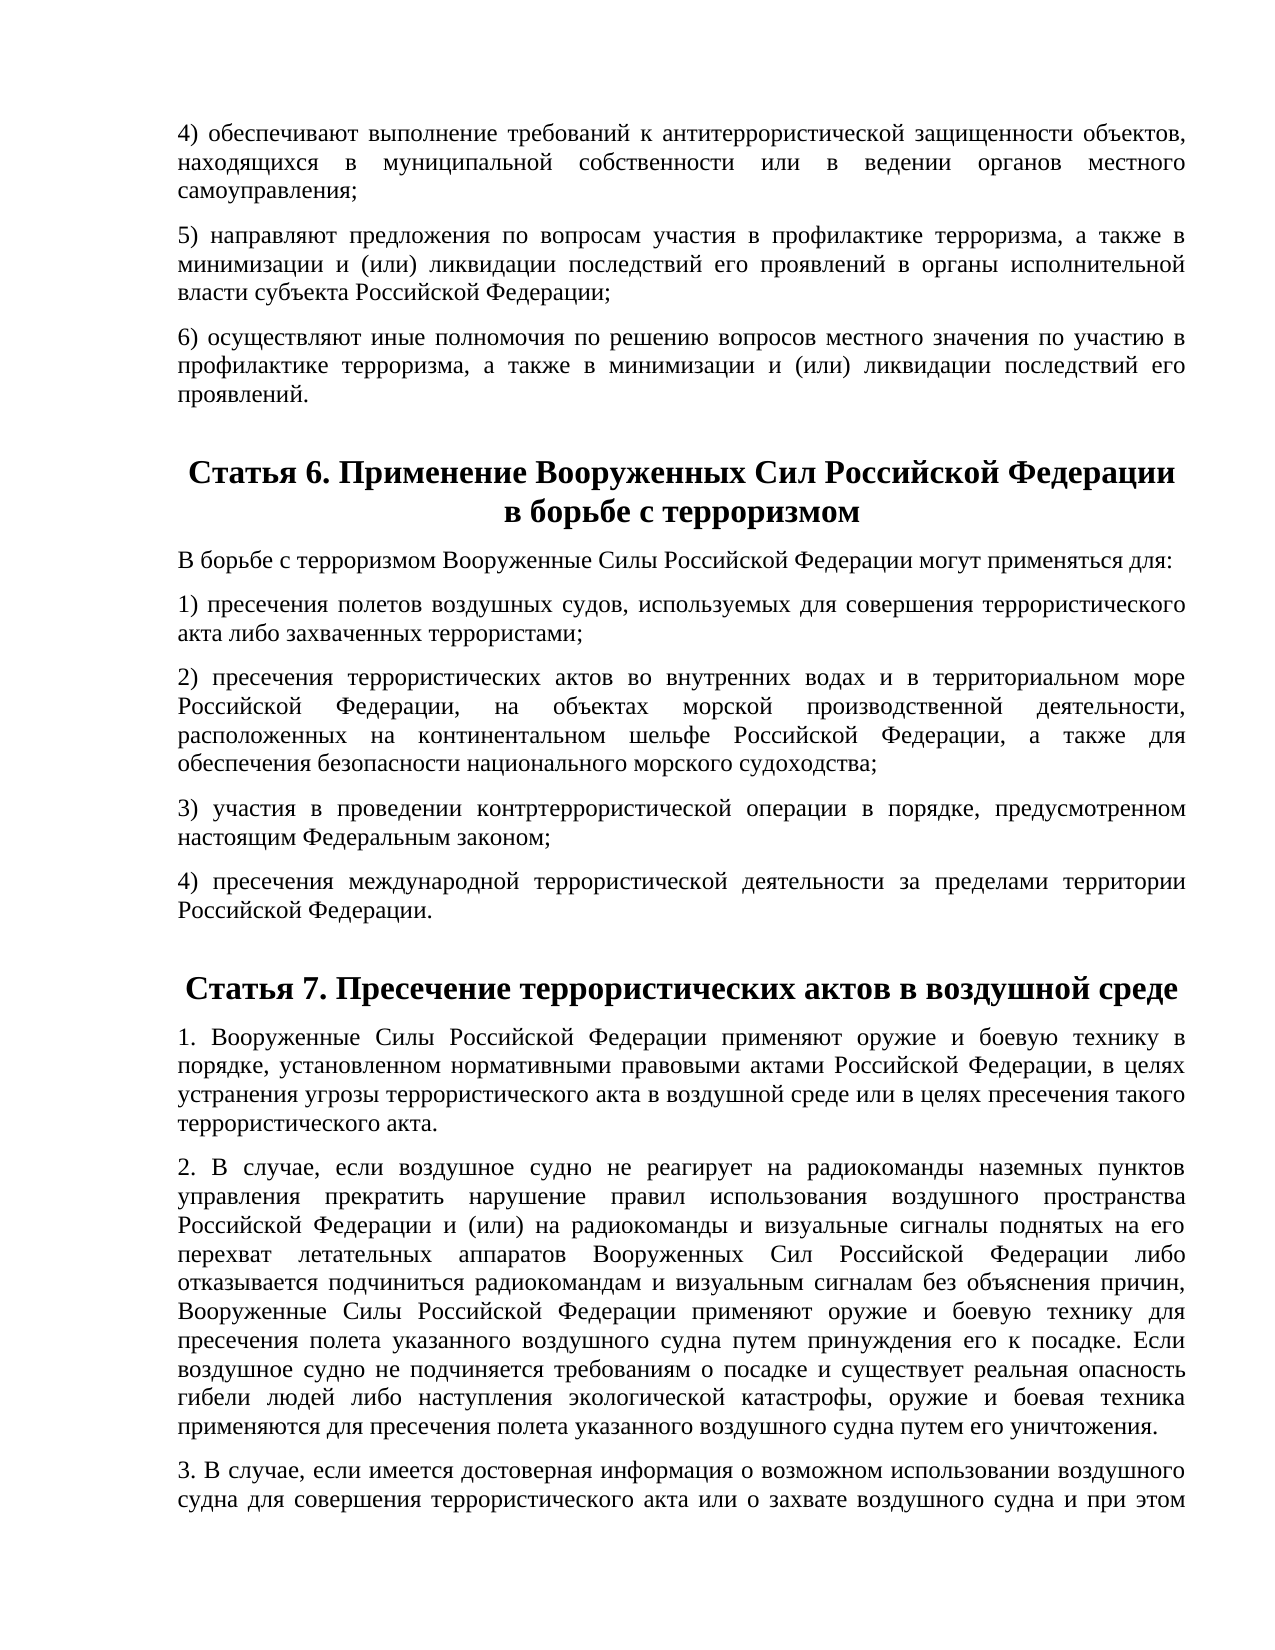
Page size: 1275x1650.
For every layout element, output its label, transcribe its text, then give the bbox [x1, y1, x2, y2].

text 3) участия в проведении контртеррористической операции в порядке, предусмотренном настоящим Федеральным законом; [177, 793, 1186, 850]
text 1) пресечения полетов воздушных судов, используемых для совершения террористического акта либо захваченных террористами; [177, 589, 1186, 647]
text В борьбе с терроризмом Вооруженные Силы Российской Федерации могут применяться для: [177, 545, 1186, 573]
text 6) осуществляют иные полномочия по решению вопросов местного значения по участию в профилактике терроризма, а также в минимизации и (или) ликвидации последствий его проявлений. [177, 322, 1186, 408]
text 4) пресечения международной террористической деятельности за пределами территории Российской Федерации. [177, 866, 1186, 923]
text Статья 6. Применение Вооруженных Сил Российской Федерации в борьбе с терроризмом [177, 452, 1186, 529]
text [177, 1456, 1186, 1513]
text 5) направляют предложения по вопросам участия в профилактике терроризма, а также в минимизации и (или) ликвидации последствий его проявлений в органы исполнительной власти субъекта Российской Федерации; [177, 220, 1186, 306]
text 4) обеспечивают выполнение требований к антитеррористической защищенности объектов, находящихся в муниципальной собственности или в ведении органов местного самоуправления; [177, 118, 1186, 204]
text 2. В случае, если воздушное судно не реагирует на радиокоманды наземных пунктов управления прекратить нарушение правил использования воздушного пространства Российской Федерации и (или) на радиокоманды и визуальные сигналы поднятых на его перехват летательных аппаратов Вооруженных Сил Российской Федерации либо отказывается подчиниться радиокомандам и визуальным сигналам без объяснения причин, Вооруженные Силы Российской Федерации применяют оружие и боевую технику для пресечения полета указанного воздушного судна путем принуждения его к посадке. Если воздушное судно не подчиняется требованиям о посадке и существует реальная опасность гибели людей либо наступления экологической катастрофы, оружие и боевая техника применяются для пресечения полета указанного воздушного судна путем его уничтожения. [177, 1152, 1186, 1440]
text 2) пресечения террористических актов во внутренних водах и в территориальном море Российской Федерации, на объектах морской производственной деятельности, расположенных на континентальном шельфе Российской Федерации, а также для обеспечения безопасности национального морского судоходства; [177, 662, 1186, 777]
text Статья 7. Пресечение террористических актов в воздушной среде [177, 968, 1186, 1006]
text 1. Вооруженные Силы Российской Федерации применяют оружие и боевую технику в порядке, установленном нормативными правовыми актами Российской Федерации, в целях устранения угрозы террористического акта в воздушной среде или в целях пресечения такого террористического акта. [177, 1022, 1186, 1137]
